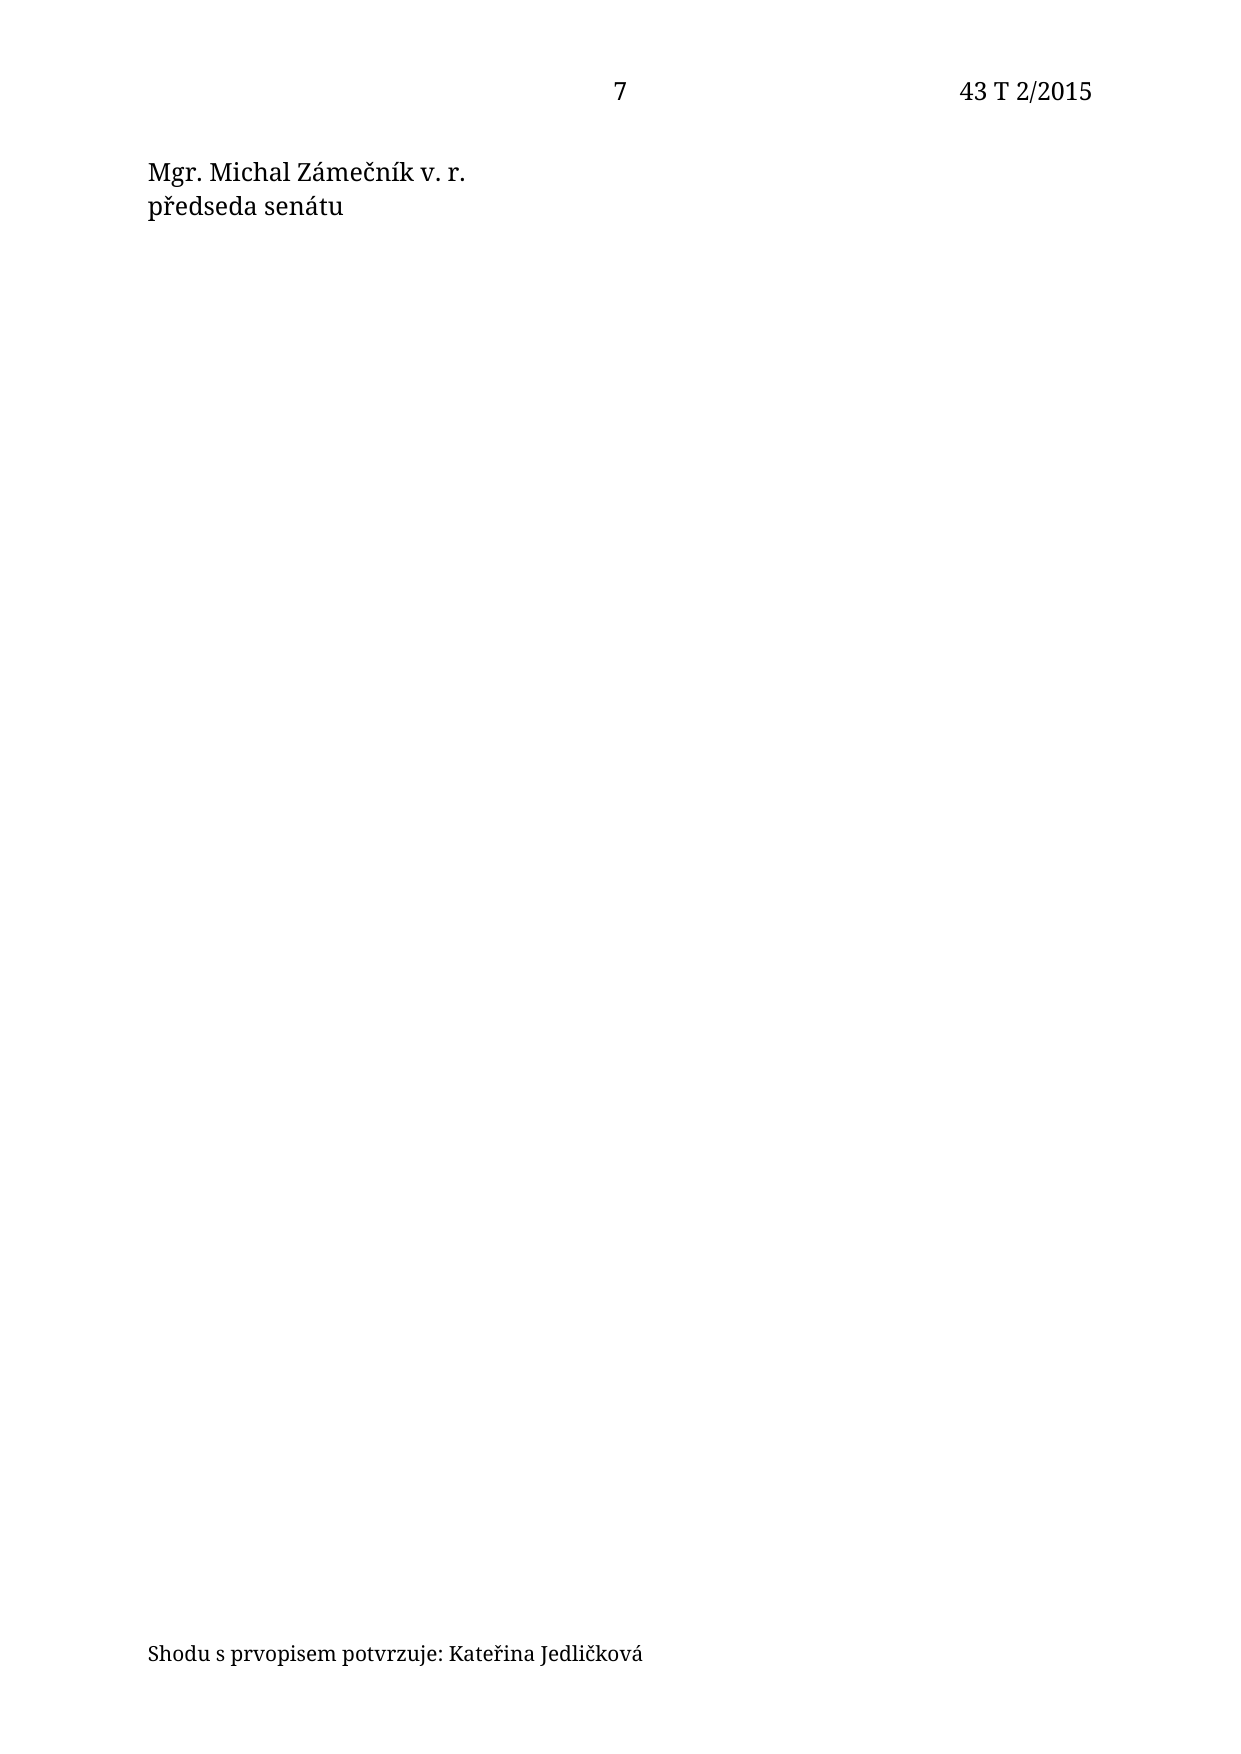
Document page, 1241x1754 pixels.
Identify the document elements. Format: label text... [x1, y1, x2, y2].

text předseda senátu [148, 188, 1093, 222]
text Mgr. Michal Zámečník v. r. [148, 154, 1093, 188]
